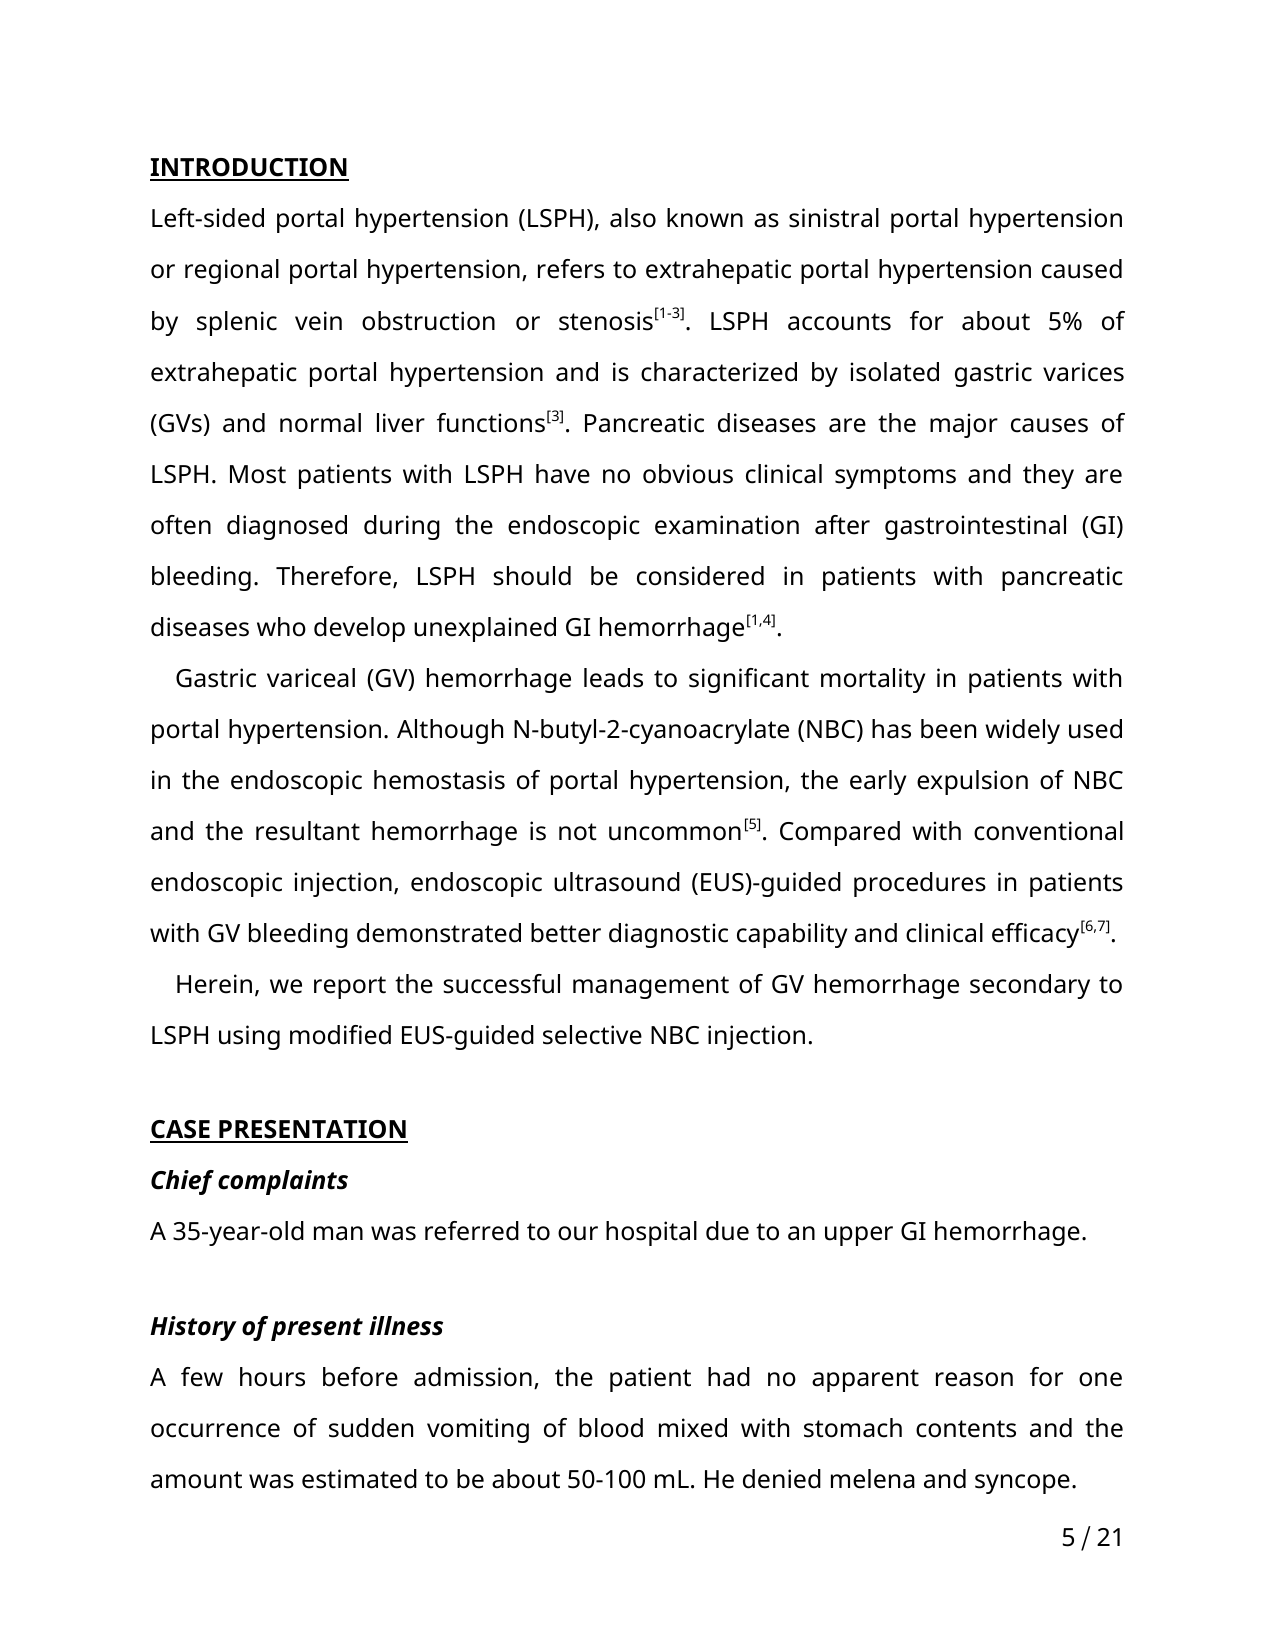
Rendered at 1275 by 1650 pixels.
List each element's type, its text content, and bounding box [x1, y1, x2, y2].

text A 35-year-old man was referred to our hospital due to an upper GI hemorrhage. [150, 1214, 1125, 1248]
text Gastric variceal (GV) hemorrhage leads to significant mortality in patients with portal hypertension. Although N-butyl-2-cyanoacrylate (NBC) has been widely used in the endoscopic hemostasis of portal hypertension, the early expulsion of NBC and the resultant hemorrhage is not uncommon[5]. Compared with conventional endoscopic injection, endoscopic ultrasound (EUS)-guided procedures in patients with GV bleeding demonstrated better diagnostic capability and clinical efficacy[6,7]. [150, 660, 1125, 950]
text Herein, we report the successful management of GV hemorrhage secondary to LSPH using modified EUS-guided selective NBC injection. [150, 967, 1125, 1052]
text CASE PRESENTATION [150, 1112, 1125, 1146]
text INTRODUCTION [150, 150, 1125, 184]
text Left-sided portal hypertension (LSPH), also known as sinistral portal hypertension or regional portal hypertension, refers to extrahepatic portal hypertension caused by splenic vein obstruction or stenosis[1-3]. LSPH accounts for about 5% of extrahepatic portal hypertension and is characterized by isolated gastric varices (GVs) and normal liver functions[3]. Pancreatic diseases are the major causes of LSPH. Most patients with LSPH have no obvious clinical symptoms and they are often diagnosed during the endoscopic examination after gastrointestinal (GI) bleeding. Therefore, LSPH should be considered in patients with pancreatic diseases who develop unexplained GI hemorrhage[1,4]. [150, 201, 1125, 643]
text Chief complaints [150, 1163, 1125, 1197]
text History of present illness [150, 1308, 1125, 1342]
text A few hours before admission, the patient had no apparent reason for one occurrence of sudden vomiting of blood mixed with stomach contents and the amount was estimated to be about 50-100 mL. He denied melena and syncope. [150, 1359, 1125, 1495]
